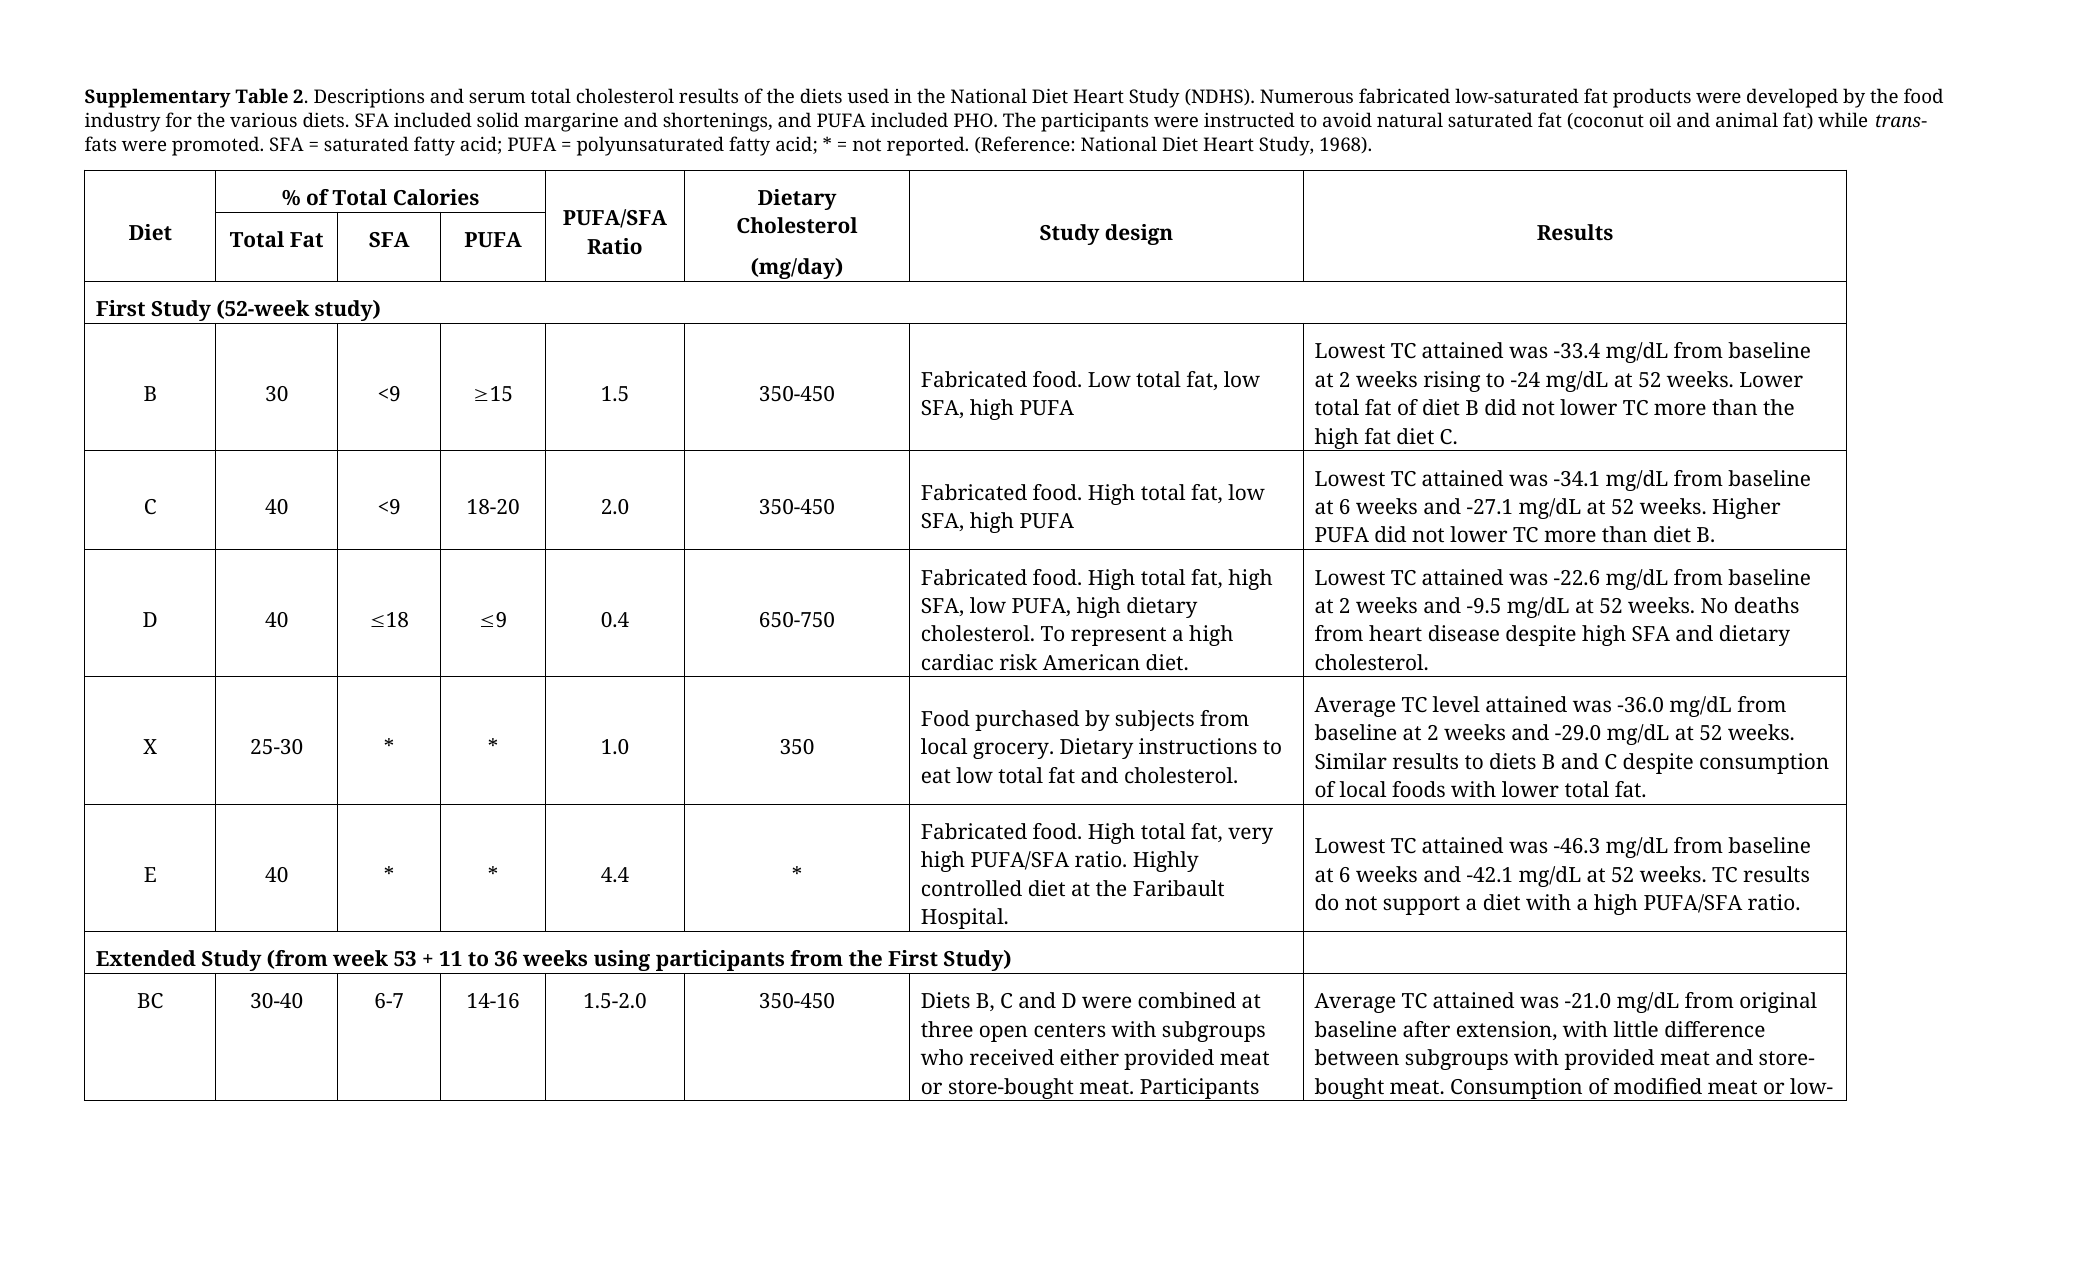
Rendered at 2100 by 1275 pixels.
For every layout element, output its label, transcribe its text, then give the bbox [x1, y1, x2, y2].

table_header Dietary Cholesterol (mg/day) [685, 171, 909, 281]
table_cell 1.0 [546, 677, 684, 804]
table_cell 15 [441, 324, 545, 450]
table_cell 40 [216, 805, 337, 931]
table_header Study design [910, 171, 1303, 281]
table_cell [1304, 974, 1846, 1100]
table_cell 25-30 [216, 677, 337, 804]
table_cell [1304, 932, 1846, 973]
table_cell Extended Study (from week 53 + 11 to 36 weeks using participants from the First Study) [85, 932, 1303, 973]
table_cell Lowest TC attained was -22.6 mg/dL from baseline at 2 weeks and -9.5 mg/dL at 52 weeks. No deaths from heart disease despite high SFA and dietary cholesterol. [1304, 550, 1846, 676]
table_cell Fabricated food. High total fat, low SFA, high PUFA [910, 451, 1303, 549]
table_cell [910, 974, 1303, 1100]
table_cell Food purchased by subjects from local grocery. Dietary instructions to eat low total fat and cholesterol. [910, 677, 1303, 804]
table_cell Total Fat [216, 213, 337, 281]
table_cell * [441, 805, 545, 931]
table_cell C [85, 451, 215, 549]
table_cell Fabricated food. Low total fat, low SFA, high PUFA [910, 324, 1303, 450]
table_cell * [441, 677, 545, 804]
table_cell 4.4 [546, 805, 684, 931]
table_cell <9 [338, 324, 440, 450]
table_cell 350 [685, 677, 909, 804]
table_cell 40 [216, 550, 337, 676]
table_cell 1.5 [546, 324, 684, 450]
table_cell 0.4 [546, 550, 684, 676]
table_cell * [338, 805, 440, 931]
table_header PUFA/SFA Ratio [546, 171, 684, 281]
table_cell Fabricated food. High total fat, very high PUFA/SFA ratio. Highly controlled diet at the Faribault Hospital. [910, 805, 1303, 931]
table_cell 18-20 [441, 451, 545, 549]
table_cell 30 [216, 324, 337, 450]
table_cell E [85, 805, 215, 931]
table_cell 6-7 [338, 974, 440, 1100]
table_cell * [685, 805, 909, 931]
table_cell 1.5-2.0 [546, 974, 684, 1100]
table_cell 30-40 [216, 974, 337, 1100]
table_cell Average TC level attained was -36.0 mg/dL from baseline at 2 weeks and -29.0 mg/dL at 52 weeks. Similar results to diets B and C despite consumption of local foods with lower total fat. [1304, 677, 1846, 804]
table_cell BC [85, 974, 215, 1100]
table_cell * [338, 677, 440, 804]
table_header % of Total Calories [216, 171, 545, 212]
table_cell 350-450 [685, 451, 909, 549]
table_cell Lowest TC attained was -33.4 mg/dL from baseline at 2 weeks rising to -24 mg/dL at 52 weeks. Lower total fat of diet B did not lower TC more than the high fat diet C. [1304, 324, 1846, 450]
table_cell SFA [338, 213, 440, 281]
table_cell 650-750 [685, 550, 909, 676]
table_cell 2.0 [546, 451, 684, 549]
table_cell 14-16 [441, 974, 545, 1100]
table_cell Lowest TC attained was -46.3 mg/dL from baseline at 6 weeks and -42.1 mg/dL at 52 weeks. TC results do not support a diet with a high PUFA/SFA ratio. [1304, 805, 1846, 931]
table_cell 350-450 [685, 324, 909, 450]
table_cell D [85, 550, 215, 676]
table_header Diet [85, 171, 215, 281]
table_cell PUFA [441, 213, 545, 281]
table_cell Lowest TC attained was -34.1 mg/dL from baseline at 6 weeks and -27.1 mg/dL at 52 weeks. Higher PUFA did not lower TC more than diet B. [1304, 451, 1846, 549]
table_cell First Study (52-week study) [85, 282, 1846, 323]
table_cell 9 [441, 550, 545, 676]
table_header Results [1304, 171, 1846, 281]
table_cell Fabricated food. High total fat, high SFA, low PUFA, high dietary cholesterol. To represent a high cardiac risk American diet. [910, 550, 1303, 676]
table_cell 350-450 [685, 974, 909, 1100]
text Supplementary Table 2. Descriptions and serum total cholesterol results of the diets used in the National Diet Heart Study (NDHS). Numerous fabricated low-saturated fat products were developed by the food industry for the various diets. SFA included solid margarine and shortenings, and PUFA included PHO. The participants were instructed to avoid natural saturated fat (coconut oil and animal fat) while trans-fats were promoted. SFA = saturated fatty acid; PUFA = polyunsaturated fatty acid; * = not reported. (Reference: National Diet Heart Study, 1968). [84, 84, 1950, 157]
table_cell X [85, 677, 215, 804]
table_cell 40 [216, 451, 337, 549]
table_cell 18 [338, 550, 440, 676]
table_cell <9 [338, 451, 440, 549]
table_cell B [85, 324, 215, 450]
